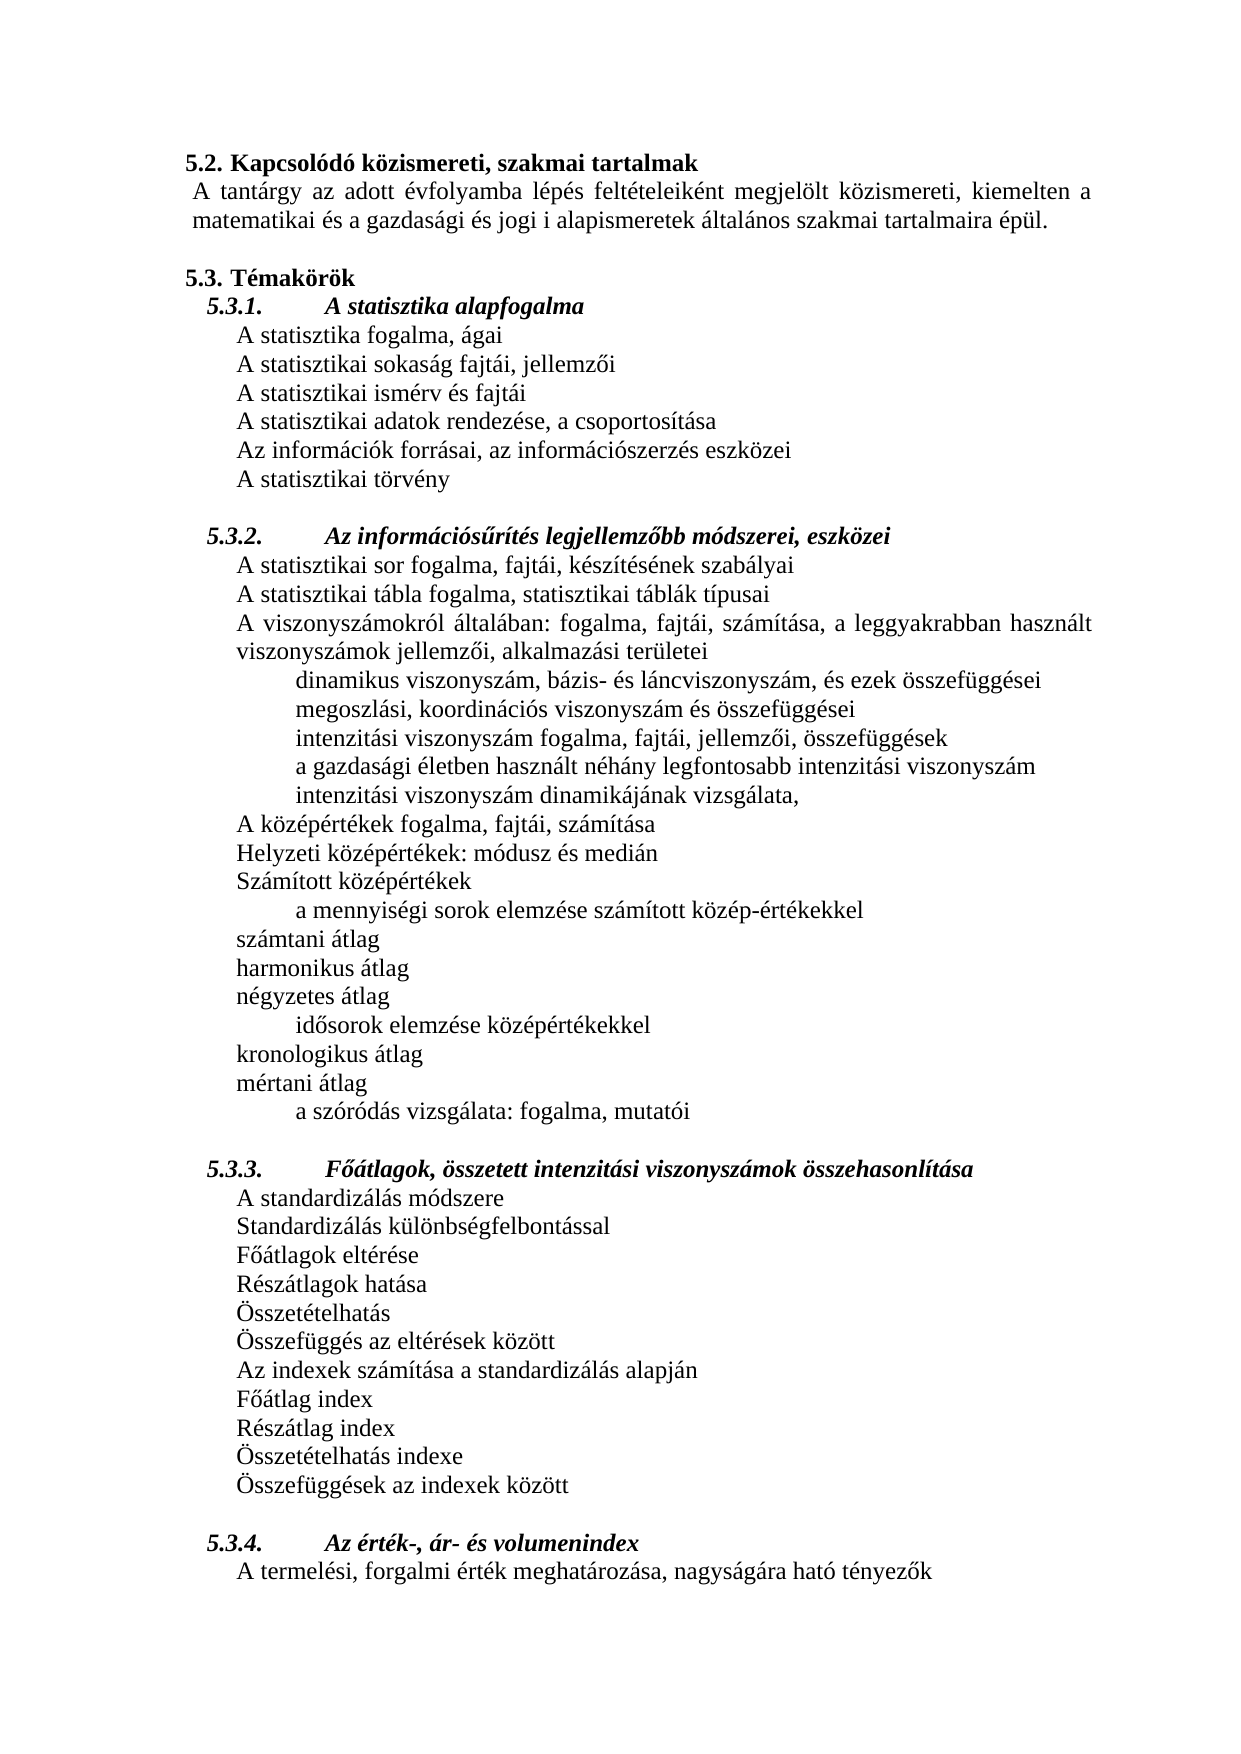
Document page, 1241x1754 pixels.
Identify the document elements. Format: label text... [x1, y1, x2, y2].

text Helyzeti középértékek: módusz és medián [236, 838, 1093, 866]
text számtani átlag [236, 924, 1093, 953]
text idősorok elemzése középértékekkel [236, 1010, 1093, 1039]
text Részátlag index [236, 1413, 1093, 1441]
text dinamikus viszonyszám, bázis- és láncviszonyszám, és ezek összefüggései [236, 665, 1093, 694]
text Részátlagok hatása [236, 1269, 1093, 1298]
text Az információk forrásai, az információszerzés eszközei [236, 435, 1093, 464]
text A statisztikai ismérv és fajtái [236, 378, 1093, 406]
text A statisztika fogalma, ágai [236, 320, 1093, 349]
text Számított középértékek [236, 866, 1093, 895]
text A középértékek fogalma, fajtái, számítása [236, 809, 1093, 838]
text a szóródás vizsgálata: fogalma, mutatói [236, 1096, 1093, 1125]
text Az indexek számítása a standardizálás alapján [236, 1355, 1093, 1384]
text Standardizálás különbségfelbontással [236, 1211, 1093, 1240]
text Összefüggés az eltérések között [236, 1326, 1093, 1355]
list Főátlagok, összetett intenzitási viszonyszámok összehasonlítása [207, 1154, 1093, 1183]
list Az érték-, ár- és volumenindex [207, 1528, 1093, 1556]
text A statisztikai sokaság fajtái, jellemzői [236, 349, 1093, 378]
text A standardizálás módszere [236, 1183, 1093, 1211]
text a gazdasági életben használt néhány legfontosabb intenzitási viszonyszám [236, 751, 1093, 780]
text harmonikus átlag [236, 953, 1093, 981]
text a mennyiségi sorok elemzése számított közép-értékekkel [236, 895, 1093, 924]
text Összetételhatás indexe [236, 1441, 1093, 1470]
text négyzetes átlag [236, 981, 1093, 1010]
text mértani átlag [236, 1068, 1093, 1096]
text megoszlási, koordinációs viszonyszám és összefüggései [236, 694, 1093, 723]
text kronologikus átlag [236, 1039, 1093, 1068]
text A statisztikai tábla fogalma, statisztikai táblák típusai [236, 579, 1093, 608]
text A statisztikai törvény [236, 464, 1093, 493]
list Kapcsolódó közismereti, szakmai tartalmak [185, 148, 1093, 176]
text Összefüggések az indexek között [236, 1470, 1093, 1499]
text intenzitási viszonyszám fogalma, fajtái, jellemzői, összefüggések [236, 723, 1093, 751]
text Főátlagok eltérése [236, 1240, 1093, 1269]
text A termelési, forgalmi érték meghatározása, nagyságára ható tényezők [236, 1556, 1093, 1585]
text intenzitási viszonyszám dinamikájának vizsgálata, [236, 780, 1093, 809]
text A statisztikai sor fogalma, fajtái, készítésének szabályai [236, 550, 1093, 579]
text Összetételhatás [236, 1298, 1093, 1326]
text A viszonyszámokról általában: fogalma, fajtái, számítása, a leggyakrabban használt viszonyszámok jellemzői, alkalmazási területei [236, 608, 1093, 665]
list A statisztika alapfogalma [207, 291, 1093, 320]
text A statisztikai adatok rendezése, a csoportosítása [236, 406, 1093, 435]
text Főátlag index [236, 1384, 1093, 1413]
text A tantárgy az adott évfolyamba lépés feltételeiként megjelölt közismereti, kiemelten a matematikai és a gazdasági és jogi i alapismeretek általános szakmai tartalmaira épül. [192, 176, 1093, 234]
list Témakörök [185, 263, 1093, 291]
list Az információsűrítés legjellemzőbb módszerei, eszközei [207, 521, 1093, 550]
